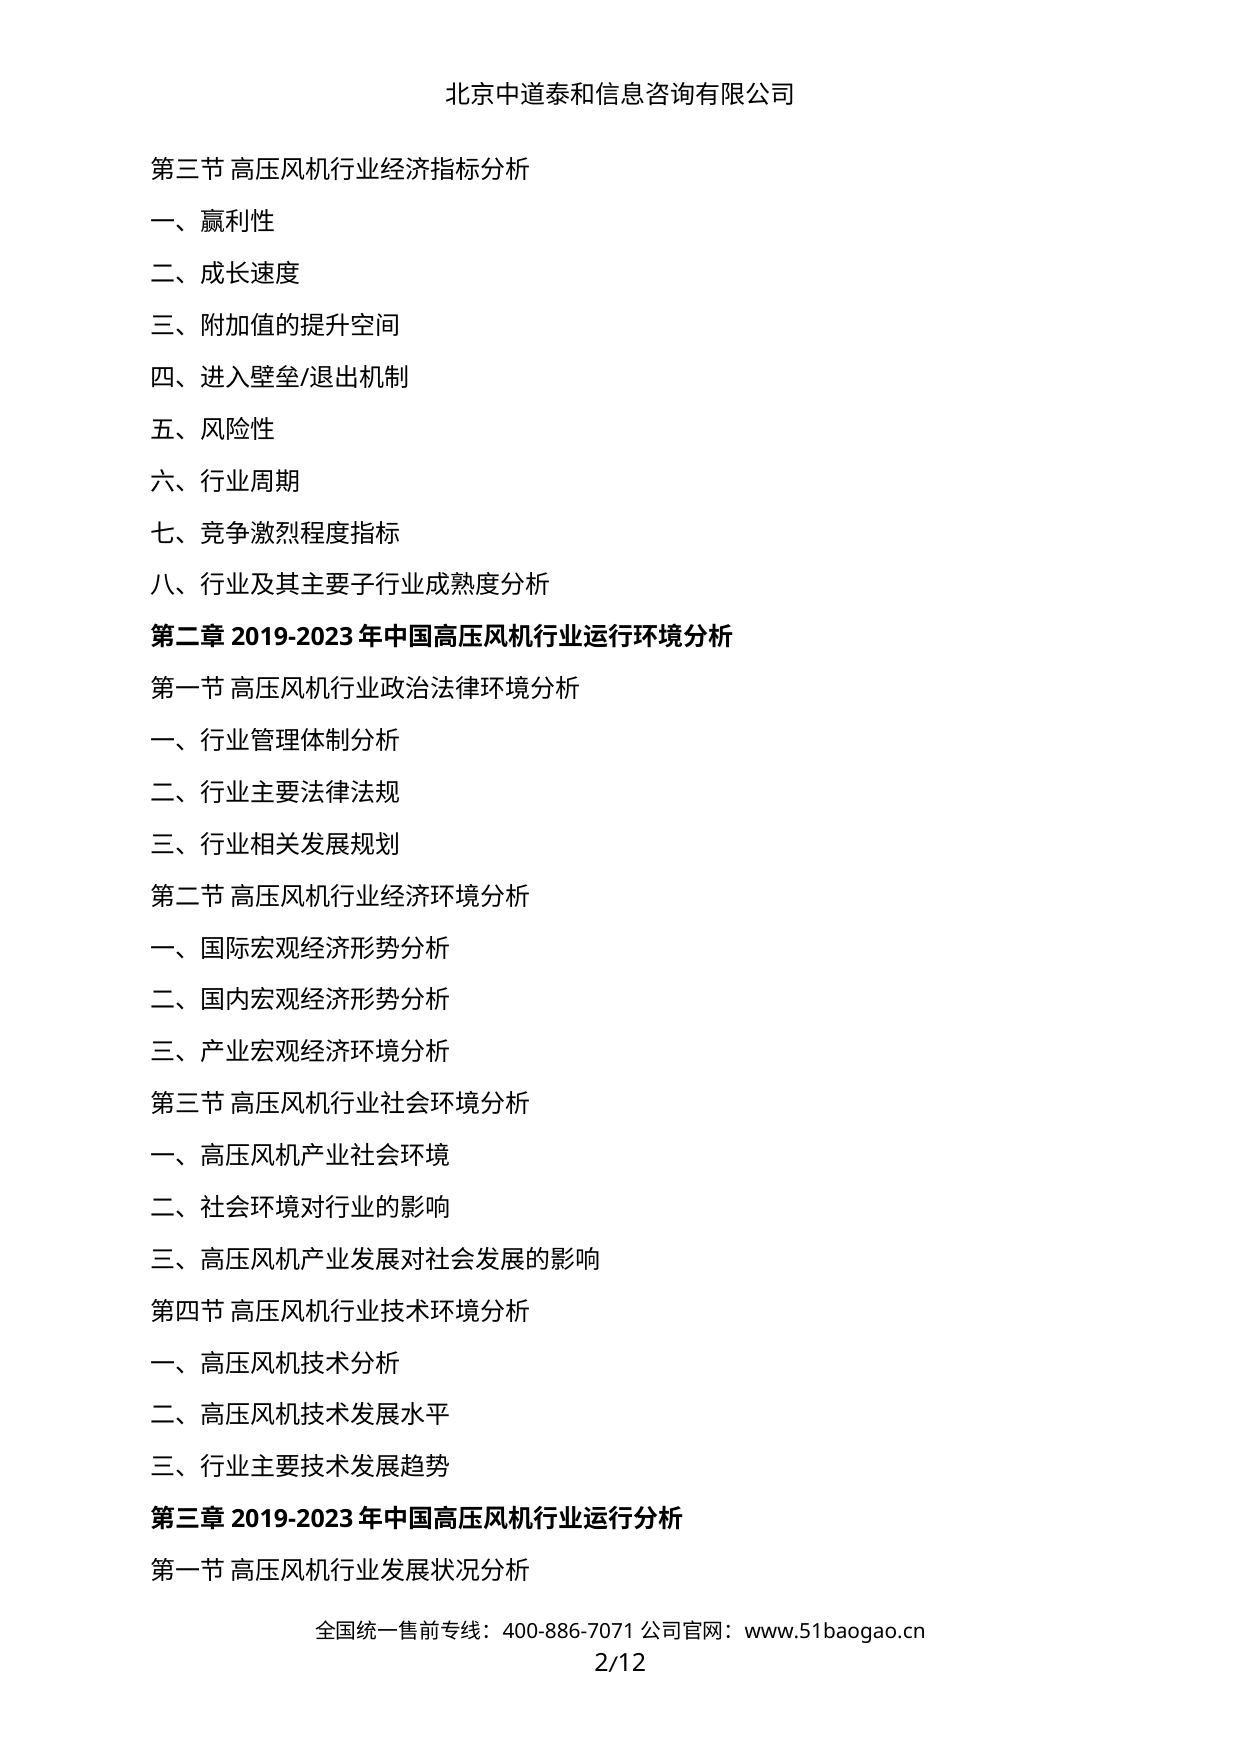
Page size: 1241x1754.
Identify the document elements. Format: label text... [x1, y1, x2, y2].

text 一、高压风机产业社会环境 [150, 1136, 1090, 1172]
text 四、进入壁垒/退出机制 [150, 357, 1090, 394]
text 第三节 高压风机行业社会环境分析 [150, 1084, 1090, 1120]
text 一、国际宏观经济形势分析 [150, 928, 1090, 964]
text 二、高压风机技术发展水平 [150, 1395, 1090, 1431]
text 一、高压风机技术分析 [150, 1343, 1090, 1379]
text 二、国内宏观经济形势分析 [150, 980, 1090, 1016]
text 三、附加值的提升空间 [150, 306, 1090, 342]
text 三、行业主要技术发展趋势 [150, 1447, 1090, 1483]
text 三、高压风机产业发展对社会发展的影响 [150, 1239, 1090, 1276]
text 第一节 高压风机行业政治法律环境分析 [150, 669, 1090, 705]
text 第三节 高压风机行业经济指标分析 [150, 150, 1090, 186]
text 五、风险性 [150, 409, 1090, 446]
text 二、成长速度 [150, 254, 1090, 290]
text 一、赢利性 [150, 202, 1090, 238]
text 第三章 2019-2023年中国高压风机行业运行分析 [150, 1499, 1090, 1535]
text 第一节 高压风机行业发展状况分析 [150, 1551, 1090, 1587]
text 七、竞争激烈程度指标 [150, 513, 1090, 549]
text 三、行业相关发展规划 [150, 824, 1090, 861]
text 六、行业周期 [150, 461, 1090, 497]
text 三、产业宏观经济环境分析 [150, 1032, 1090, 1068]
text 八、行业及其主要子行业成熟度分析 [150, 565, 1090, 601]
text 第二章 2019-2023年中国高压风机行业运行环境分析 [150, 617, 1090, 653]
text 第四节 高压风机行业技术环境分析 [150, 1291, 1090, 1327]
text 第二节 高压风机行业经济环境分析 [150, 876, 1090, 912]
text 一、行业管理体制分析 [150, 721, 1090, 757]
text 二、行业主要法律法规 [150, 772, 1090, 809]
text 二、社会环境对行业的影响 [150, 1187, 1090, 1224]
